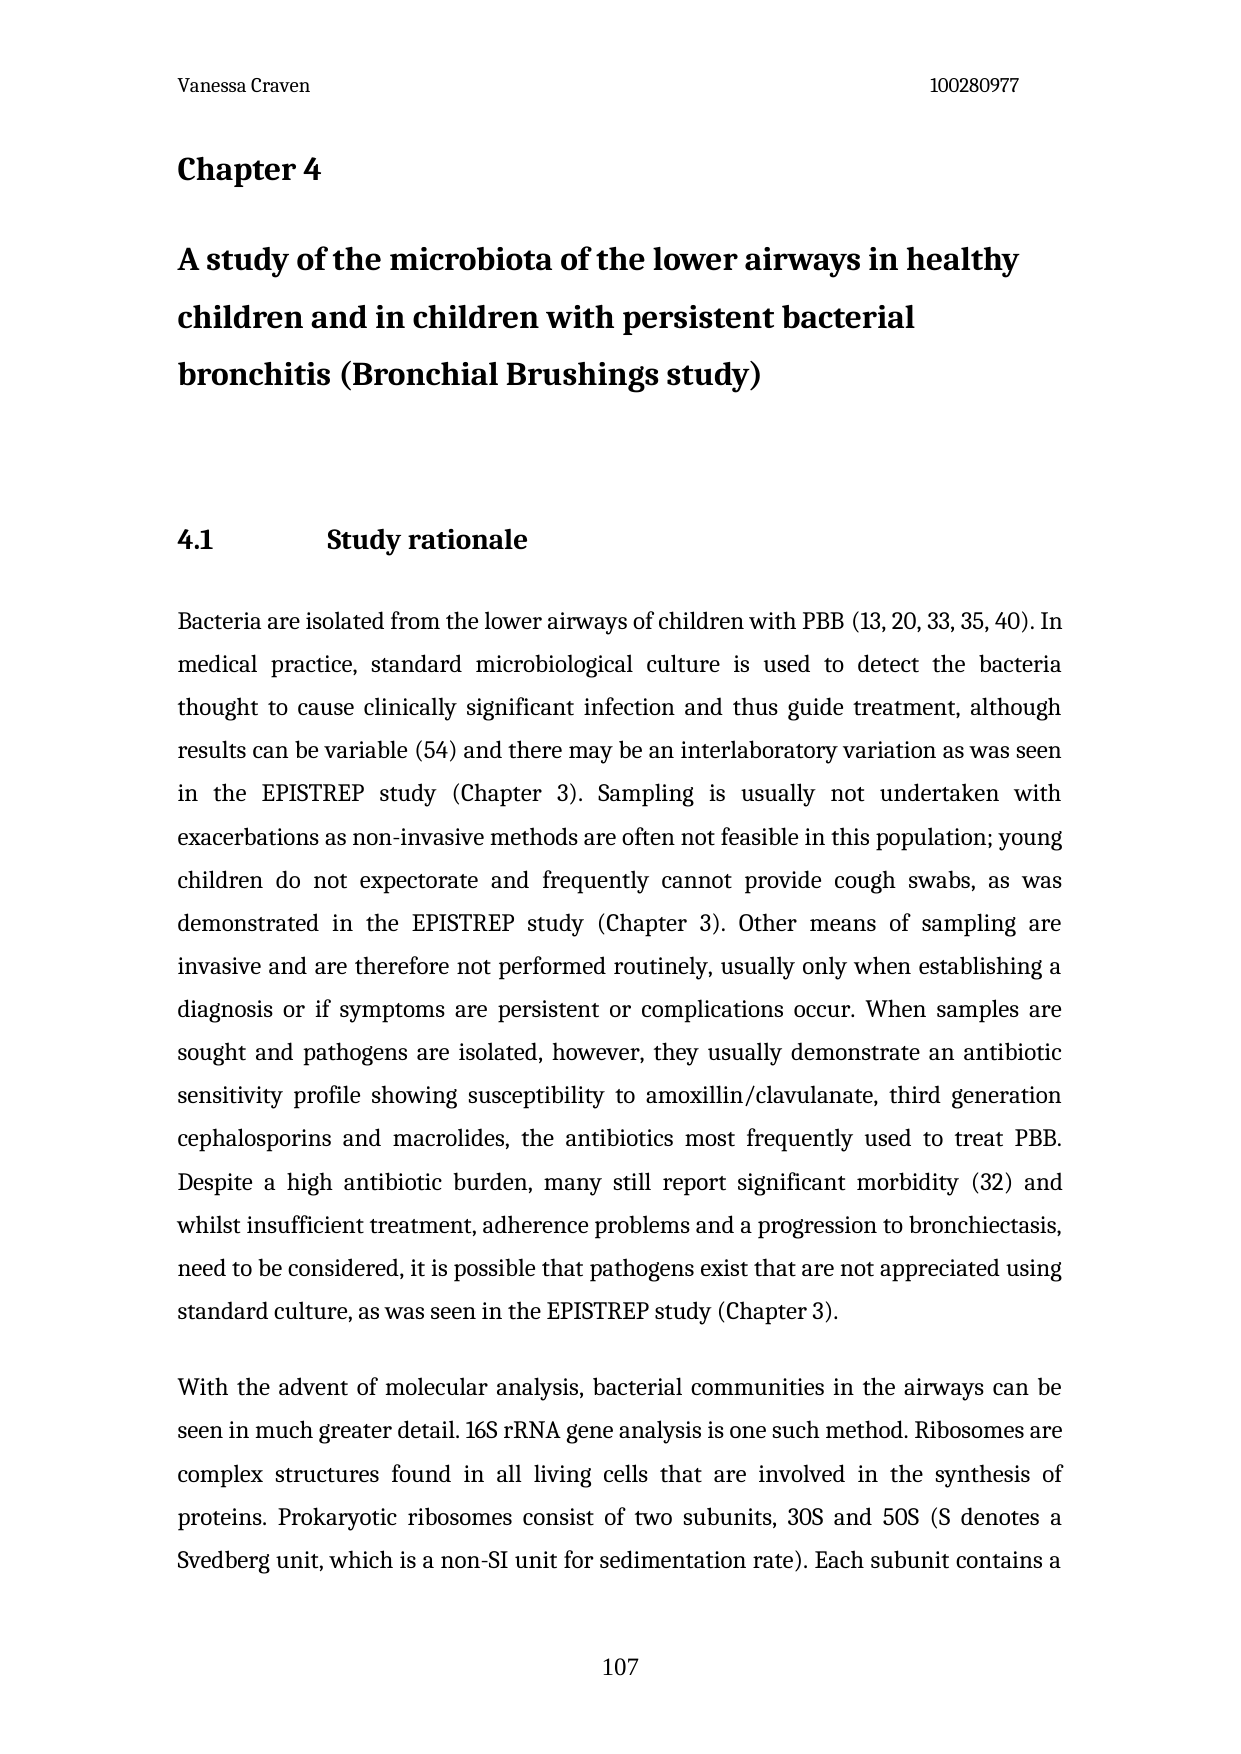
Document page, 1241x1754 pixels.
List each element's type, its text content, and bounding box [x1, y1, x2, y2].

subtitle A study of the microbiota of the lower airways in healthy children and in children with persistent bacterial bronchitis (Bronchial Brushings study) [177, 241, 1063, 394]
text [177, 1373, 1063, 1574]
subtitle 4.1 Study rationale [177, 523, 1063, 557]
text Bacteria are isolated from the lower airways of children with PBB (13, 20, 33, 35, 40). In medical practice, standard microbiological culture is used to detect the bacteria thought to cause clinically significant infection and thus guide treatment, although results can be variable (54) and there may be an interlaboratory variation as was seen in the EPISTREP study (Chapter 3). Sampling is usually not undertaken with exacerbations as non-invasive methods are often not feasible in this population; young children do not expectorate and frequently cannot provide cough swabs, as was demonstrated in the EPISTREP study (Chapter 3). Other means of sampling are invasive and are therefore not performed routinely, usually only when establishing a diagnosis or if symptoms are persistent or complications occur. When samples are sought and pathogens are isolated, however, they usually demonstrate an antibiotic sensitivity profile showing susceptibility to amoxillin/clavulanate, third generation cephalosporins and macrolides, the antibiotics most frequently used to treat PBB. Despite a high antibiotic burden, many still report significant morbidity (32) and whilst insufficient treatment, adherence problems and a progression to bronchiectasis, need to be considered, it is possible that pathogens exist that are not appreciated using standard culture, as was seen in the EPISTREP study (Chapter 3). [177, 607, 1063, 1326]
subtitle Chapter 4 [177, 150, 1063, 188]
